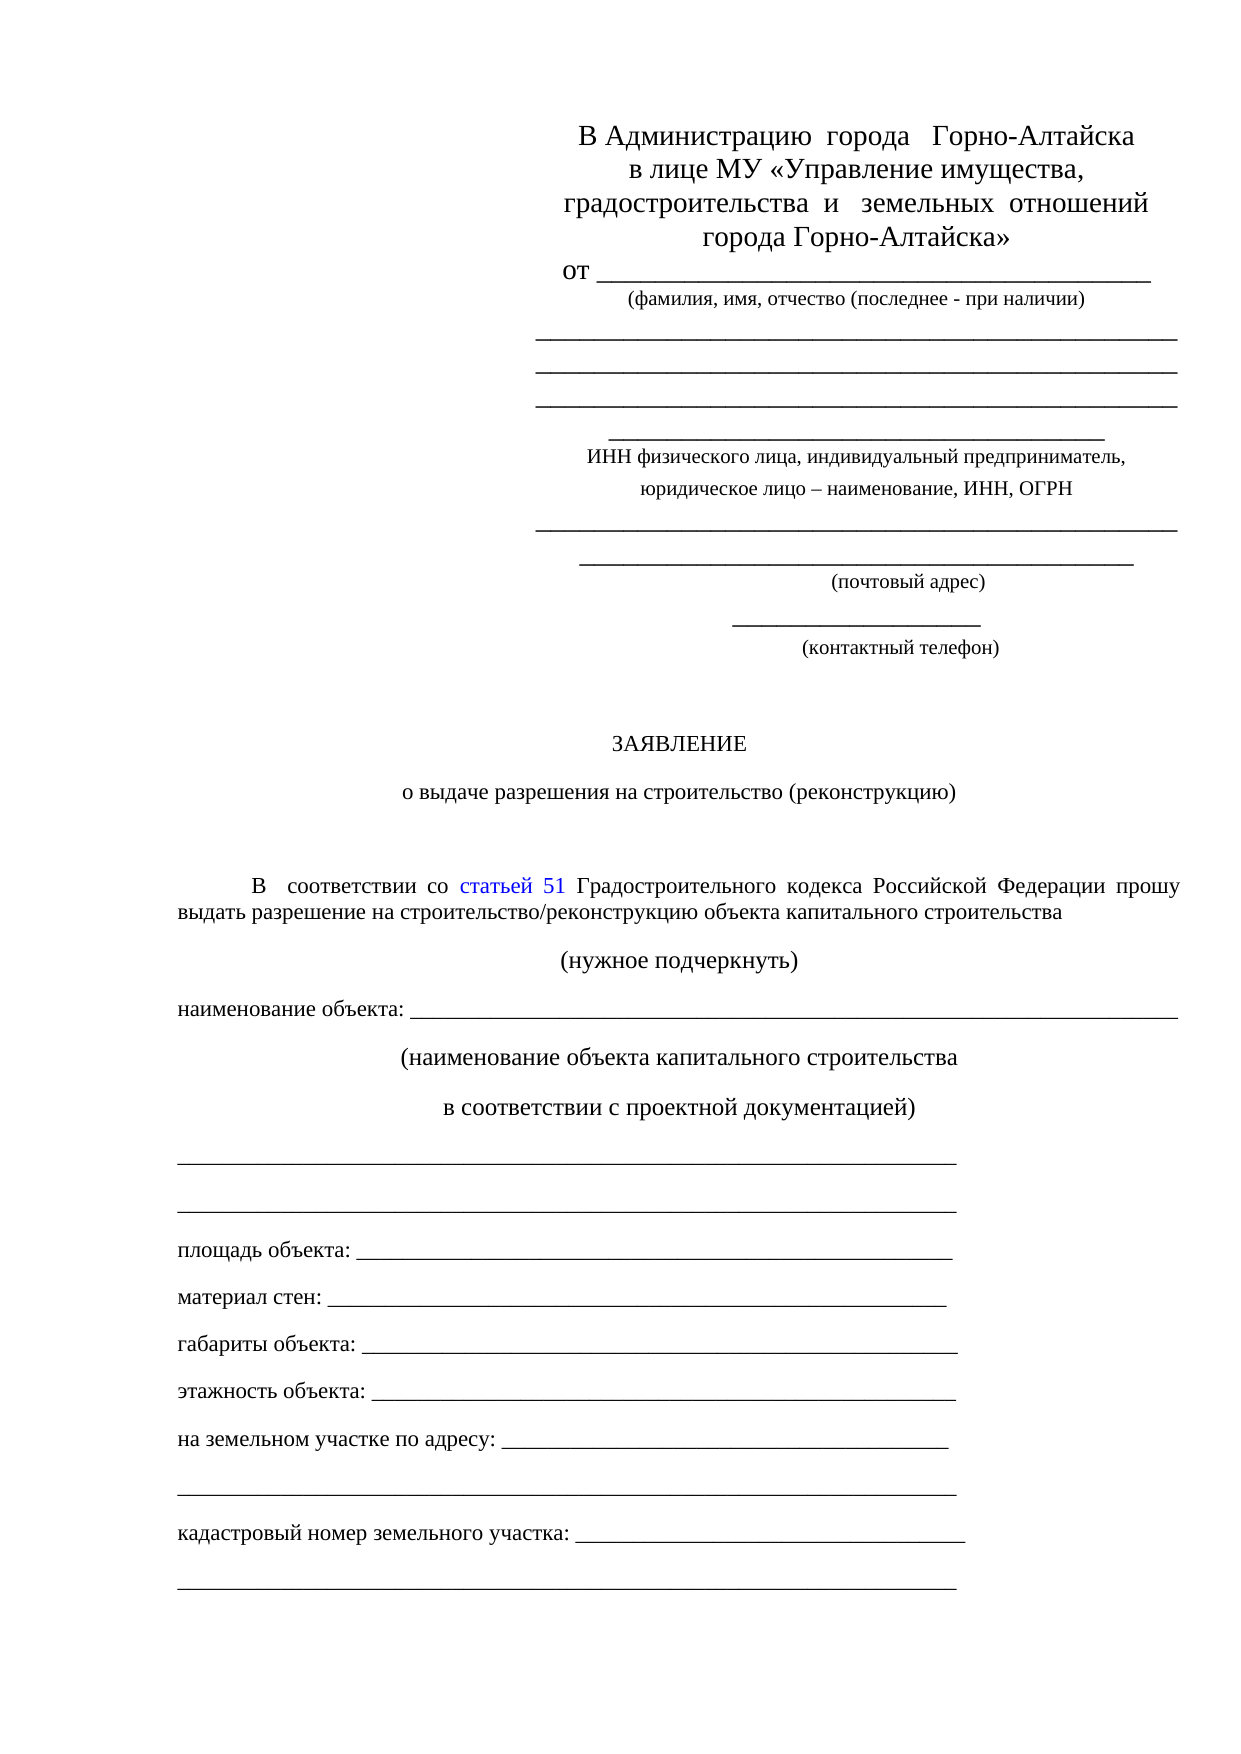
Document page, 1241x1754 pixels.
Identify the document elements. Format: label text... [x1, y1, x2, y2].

text кадастровый номер земельного участка: __________________________________ [177, 1519, 1181, 1545]
text наименование объекта: ___________________________________________________________________ [177, 995, 1181, 1022]
text ____________________________________________________________________ [177, 1472, 1181, 1498]
text материал стен: ______________________________________________________ [177, 1283, 1181, 1309]
subtitle ИНН физического лица, индивидуальный предприниматель, юридическое лицо – наименование, ИНН, ОГРН [532, 444, 1181, 502]
subtitle В Администрацию города Горно-Алтайска в лице МУ «Управление имущества, градостроительства и земельных отношений [532, 118, 1181, 219]
text о выдаче разрешения на строительство (реконструкцию) [177, 778, 1181, 804]
text на земельном участке по адресу: _______________________________________ [177, 1425, 1181, 1451]
subtitle (фамилия, имя, отчество (последнее - при наличии) ______________________________________________________________________________________________________________________________________________________________________ [532, 286, 1181, 444]
subtitle от ______________________________________ [532, 252, 1181, 286]
text ____________________________________________________________________ [177, 1566, 1181, 1593]
text (контактный телефон) [620, 635, 1181, 659]
subtitle __________________________________________________________________________________ [532, 502, 1181, 569]
text ЗАЯВЛЕНИЕ [177, 731, 1181, 757]
text (нужное подчеркнуть) [177, 946, 1181, 974]
subtitle города Горно-Алтайска» [532, 219, 1181, 252]
text габариты объекта: ____________________________________________________ [177, 1330, 1181, 1357]
text ____________________________________________________________________ [177, 1189, 1181, 1215]
text в соответствии с проектной документацией) [177, 1092, 1181, 1121]
text В соответствии со статьей 51 Градостроительного кодекса Российской Федерации прошу выдать разрешение на строительство/реконструкцию объекта капитального строительства [177, 872, 1181, 925]
text (наименование объекта капитального строительства [177, 1042, 1181, 1071]
text _________________ [532, 596, 1181, 630]
text ____________________________________________________________________ [177, 1142, 1181, 1168]
text этажность объекта: ___________________________________________________ [177, 1377, 1181, 1404]
text площадь объекта: ____________________________________________________ [177, 1236, 1181, 1262]
text (почтовый адрес) [177, 569, 1181, 593]
